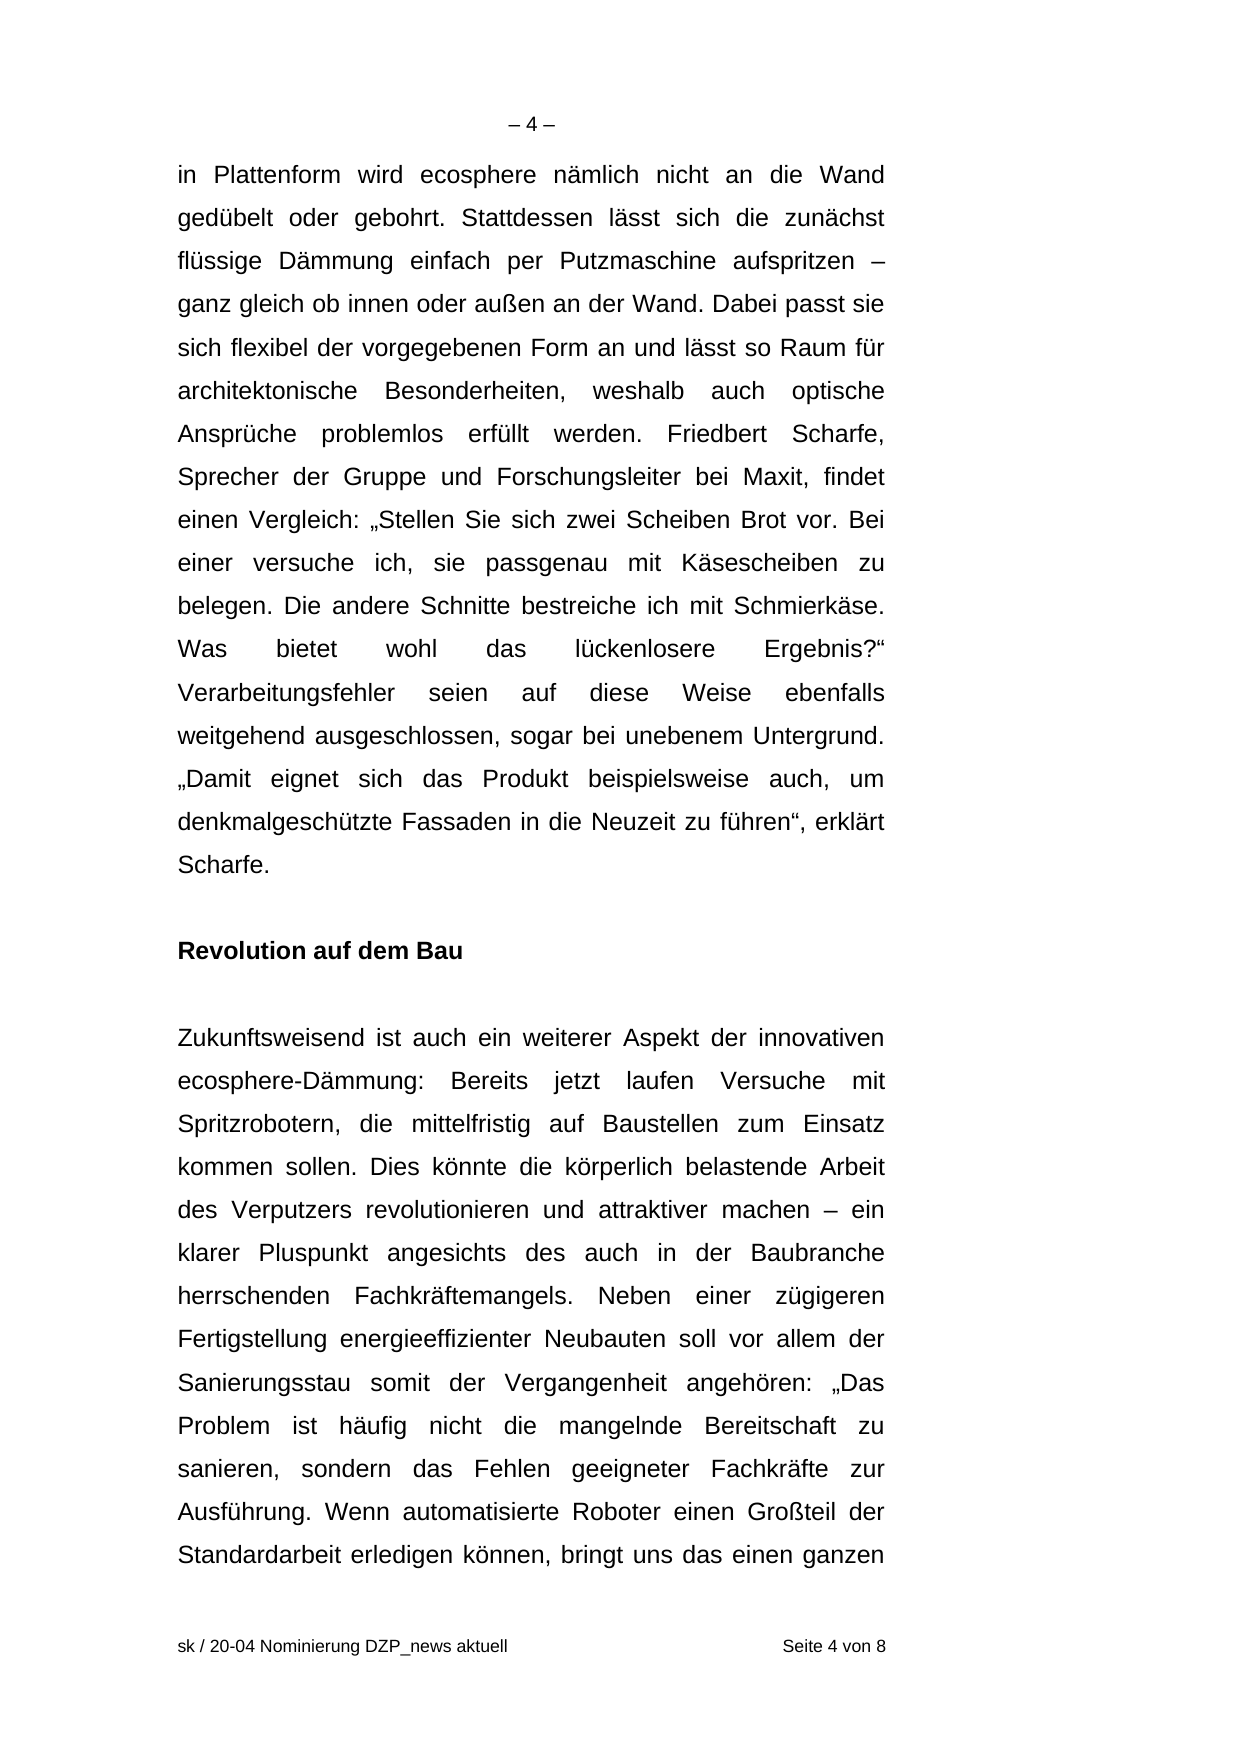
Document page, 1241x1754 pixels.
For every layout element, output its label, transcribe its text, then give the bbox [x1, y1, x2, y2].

text Revolution auf dem Bau [177, 936, 886, 965]
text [177, 160, 886, 879]
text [177, 1023, 886, 1569]
